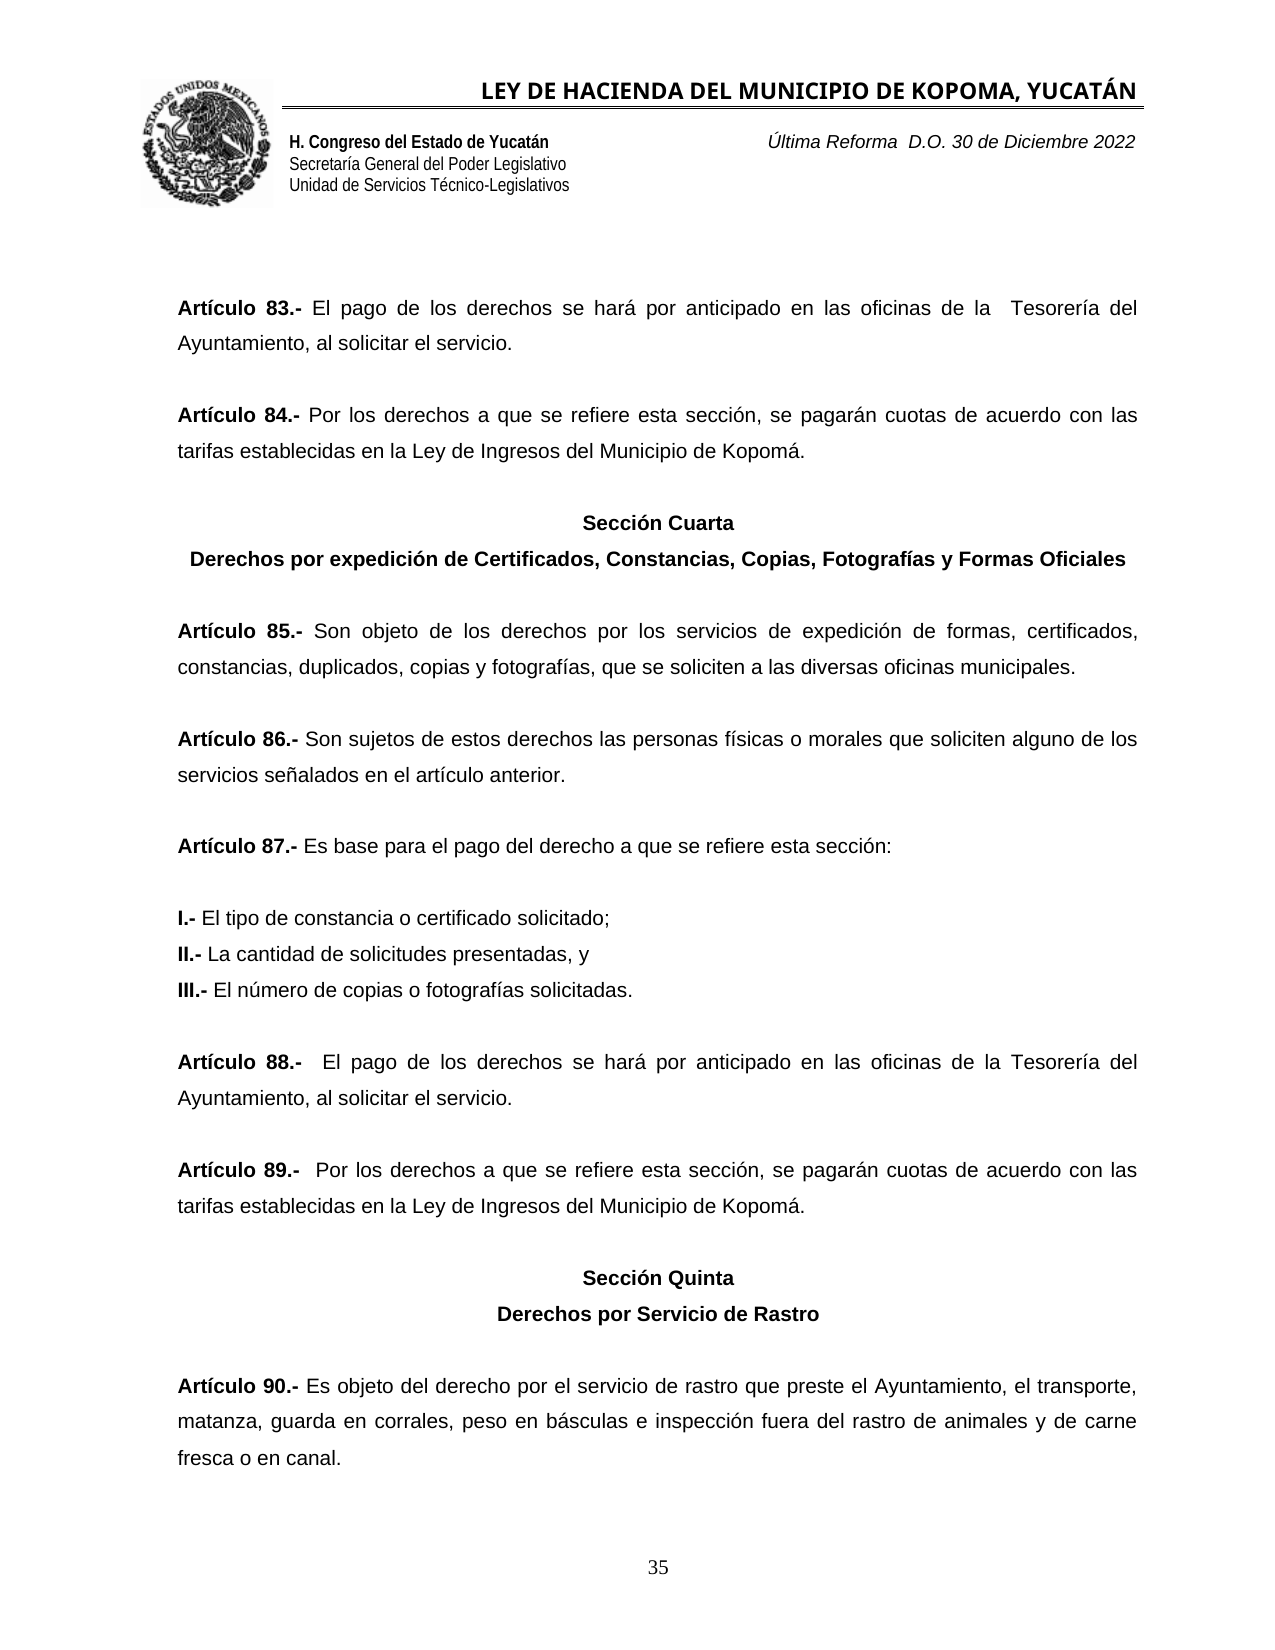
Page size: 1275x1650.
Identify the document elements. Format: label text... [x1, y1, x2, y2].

text Artículo 88.- El pago de los derechos se hará por anticipado en las oficinas de la Tesorería del Ayuntamiento, al solicitar el servicio. [177, 1050, 1139, 1110]
text Sección Quinta [177, 1266, 1139, 1289]
text Artículo 84.- Por los derechos a que se refiere esta sección, se pagarán cuotas de acuerdo con las tarifas establecidas en la Ley de Ingresos del Municipio de Kopomá. [177, 403, 1139, 463]
text Artículo 83.- El pago de los derechos se hará por anticipado en las oficinas de la Tesorería del Ayuntamiento, al solicitar el servicio. [177, 295, 1139, 355]
list III.- El número de copias o fotografías solicitadas. [177, 978, 1139, 1002]
text Derechos por expedición de Certificados, Constancias, Copias, Fotografías y Formas Oficiales [177, 547, 1139, 571]
list I.- El tipo de constancia o certificado solicitado; [177, 906, 1139, 930]
text Artículo 90.- Es objeto del derecho por el servicio de rastro que preste el Ayuntamiento, el transporte, matanza, guarda en corrales, peso en básculas e inspección fuera del rastro de animales y de carne fresca o en canal. [177, 1373, 1139, 1469]
text Artículo 85.- Son objeto de los derechos por los servicios de expedición de formas, certificados, constancias, duplicados, copias y fotografías, que se soliciten a las diversas oficinas municipales. [177, 619, 1139, 679]
text Derechos por Servicio de Rastro [177, 1302, 1139, 1326]
list II.- La cantidad de solicitudes presentadas, y [177, 942, 1139, 966]
text Sección Cuarta [177, 511, 1139, 535]
text Artículo 86.- Son sujetos de estos derechos las personas físicas o morales que soliciten alguno de los servicios señalados en el artículo anterior. [177, 727, 1139, 786]
text Artículo 89.- Por los derechos a que se refiere esta sección, se pagarán cuotas de acuerdo con las tarifas establecidas en la Ley de Ingresos del Municipio de Kopomá. [177, 1158, 1139, 1218]
text Artículo 87.- Es base para el pago del derecho a que se refiere esta sección: [177, 834, 1139, 858]
